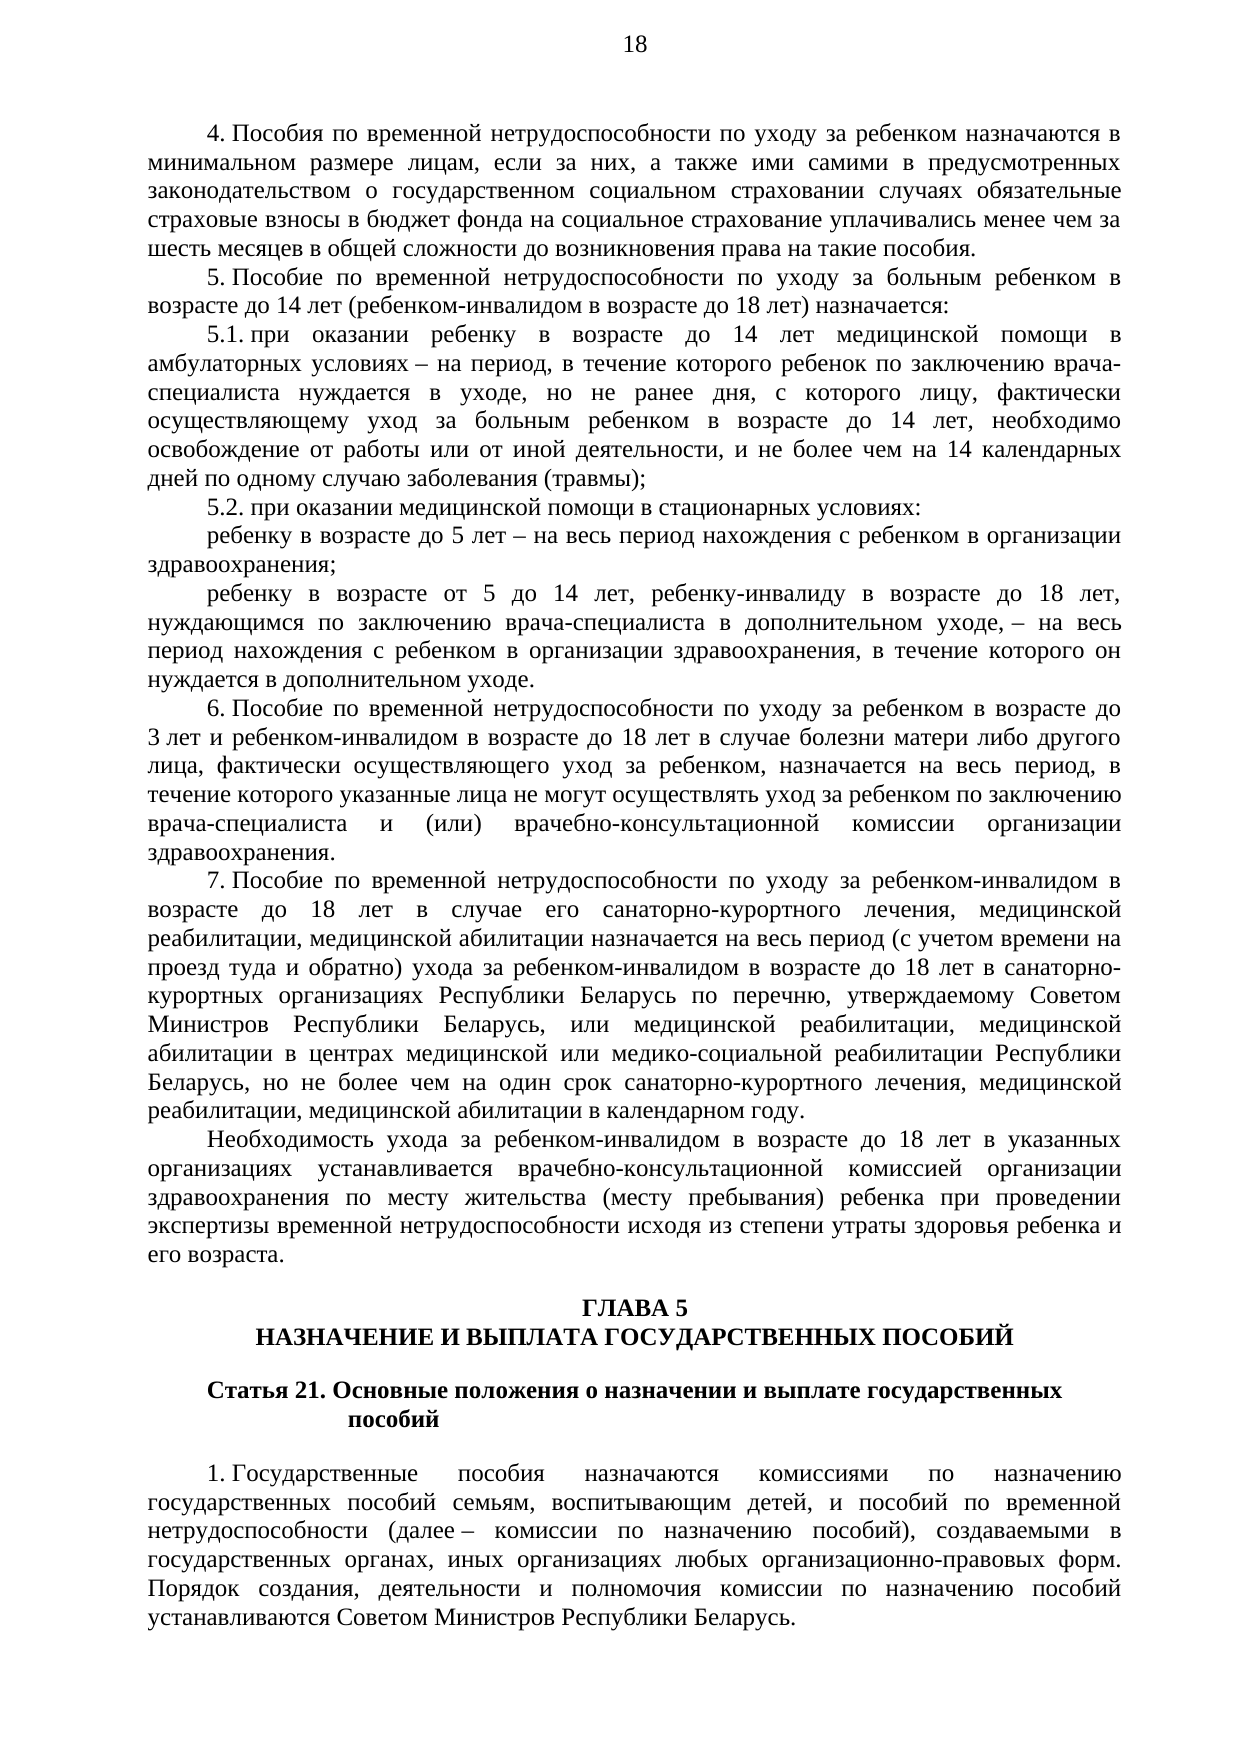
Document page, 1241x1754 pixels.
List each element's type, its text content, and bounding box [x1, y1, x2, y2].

text 5. Пособие по временной нетрудоспособности по уходу за больным ребенком в возрасте до 14 лет (ребенком-инвалидом в возрасте до 18 лет) назначается: [147, 262, 1122, 319]
text 6. Пособие по временной нетрудоспособности по уходу за ребенком в возрасте до 3 лет и ребенком-инвалидом в возрасте до 18 лет в случае болезни матери либо другого лица, фактически осуществляющего уход за ребенком, назначается на весь период, в течение которого указанные лица не могут осуществлять уход за ребенком по заключению врача-специалиста и (или) врачебно-консультационной комиссии организации здравоохранения. [147, 693, 1122, 866]
text 1. Государственные пособия назначаются комиссиями по назначению государственных пособий семьям, воспитывающим детей, и пособий по временной нетрудоспособности (далее – комиссии по назначению пособий), создаваемыми в государственных органах, иных организациях любых организационно-правовых форм. Порядок создания, деятельности и полномочия комиссии по назначению пособий устанавливаются Советом Министров Республики Беларусь. [147, 1458, 1122, 1631]
text Статья 21. Основные положения о назначении и выплате государственных пособий [207, 1376, 1122, 1433]
text 4. Пособия по временной нетрудоспособности по уходу за ребенком назначаются в минимальном размере лицам, если за них, а также ими самими в предусмотренных законодательством о государственном социальном страховании случаях обязательные страховые взносы в бюджет фонда на социальное страхование уплачивались менее чем за шесть месяцев в общей сложности до возникновения права на такие пособия. [147, 118, 1122, 262]
text Необходимость ухода за ребенком-инвалидом в возрасте до 18 лет в указанных организациях устанавливается врачебно-консультационной комиссией организации здравоохранения по месту жительства (месту пребывания) ребенка при проведении экспертизы временной нетрудоспособности исходя из степени утраты здоровья ребенка и его возраста. [147, 1124, 1122, 1268]
text 7. Пособие по временной нетрудоспособности по уходу за ребенком-инвалидом в возрасте до 18 лет в случае его санаторно-курортного лечения, медицинской реабилитации, медицинской абилитации назначается на весь период (с учетом времени на проезд туда и обратно) ухода за ребенком-инвалидом в возрасте до 18 лет в санаторно-курортных организациях Республики Беларусь по перечню, утверждаемому Советом Министров Республики Беларусь, или медицинской реабилитации, медицинской абилитации в центрах медицинской или медико-социальной реабилитации Республики Беларусь, но не более чем на один срок санаторно-курортного лечения, медицинской реабилитации, медицинской абилитации в календарном году. [147, 866, 1122, 1124]
text ребенку в возрасте от 5 до 14 лет, ребенку-инвалиду в возрасте до 18 лет, нуждающимся по заключению врача-специалиста в дополнительном уходе, – на весь период нахождения с ребенком в организации здравоохранения, в течение которого он нуждается в дополнительном уходе. [147, 578, 1122, 693]
text 5.2. при оказании медицинской помощи в стационарных условиях: [147, 492, 1122, 521]
text ГЛАВА 5 НАЗНАЧЕНИЕ И ВЫПЛАТА ГОСУДАРСТВЕННЫХ ПОСОБИЙ [147, 1293, 1122, 1351]
text 5.1. при оказании ребенку в возрасте до 14 лет медицинской помощи в амбулаторных условиях – на период, в течение которого ребенок по заключению врача-специалиста нуждается в уходе, но не ранее дня, с которого лицу, фактически осуществляющему уход за больным ребенком в возрасте до 14 лет, необходимо освобождение от работы или от иной деятельности, и не более чем на 14 календарных дней по одному случаю заболевания (травмы); [147, 319, 1122, 492]
text ребенку в возрасте до 5 лет – на весь период нахождения с ребенком в организации здравоохранения; [147, 521, 1122, 578]
